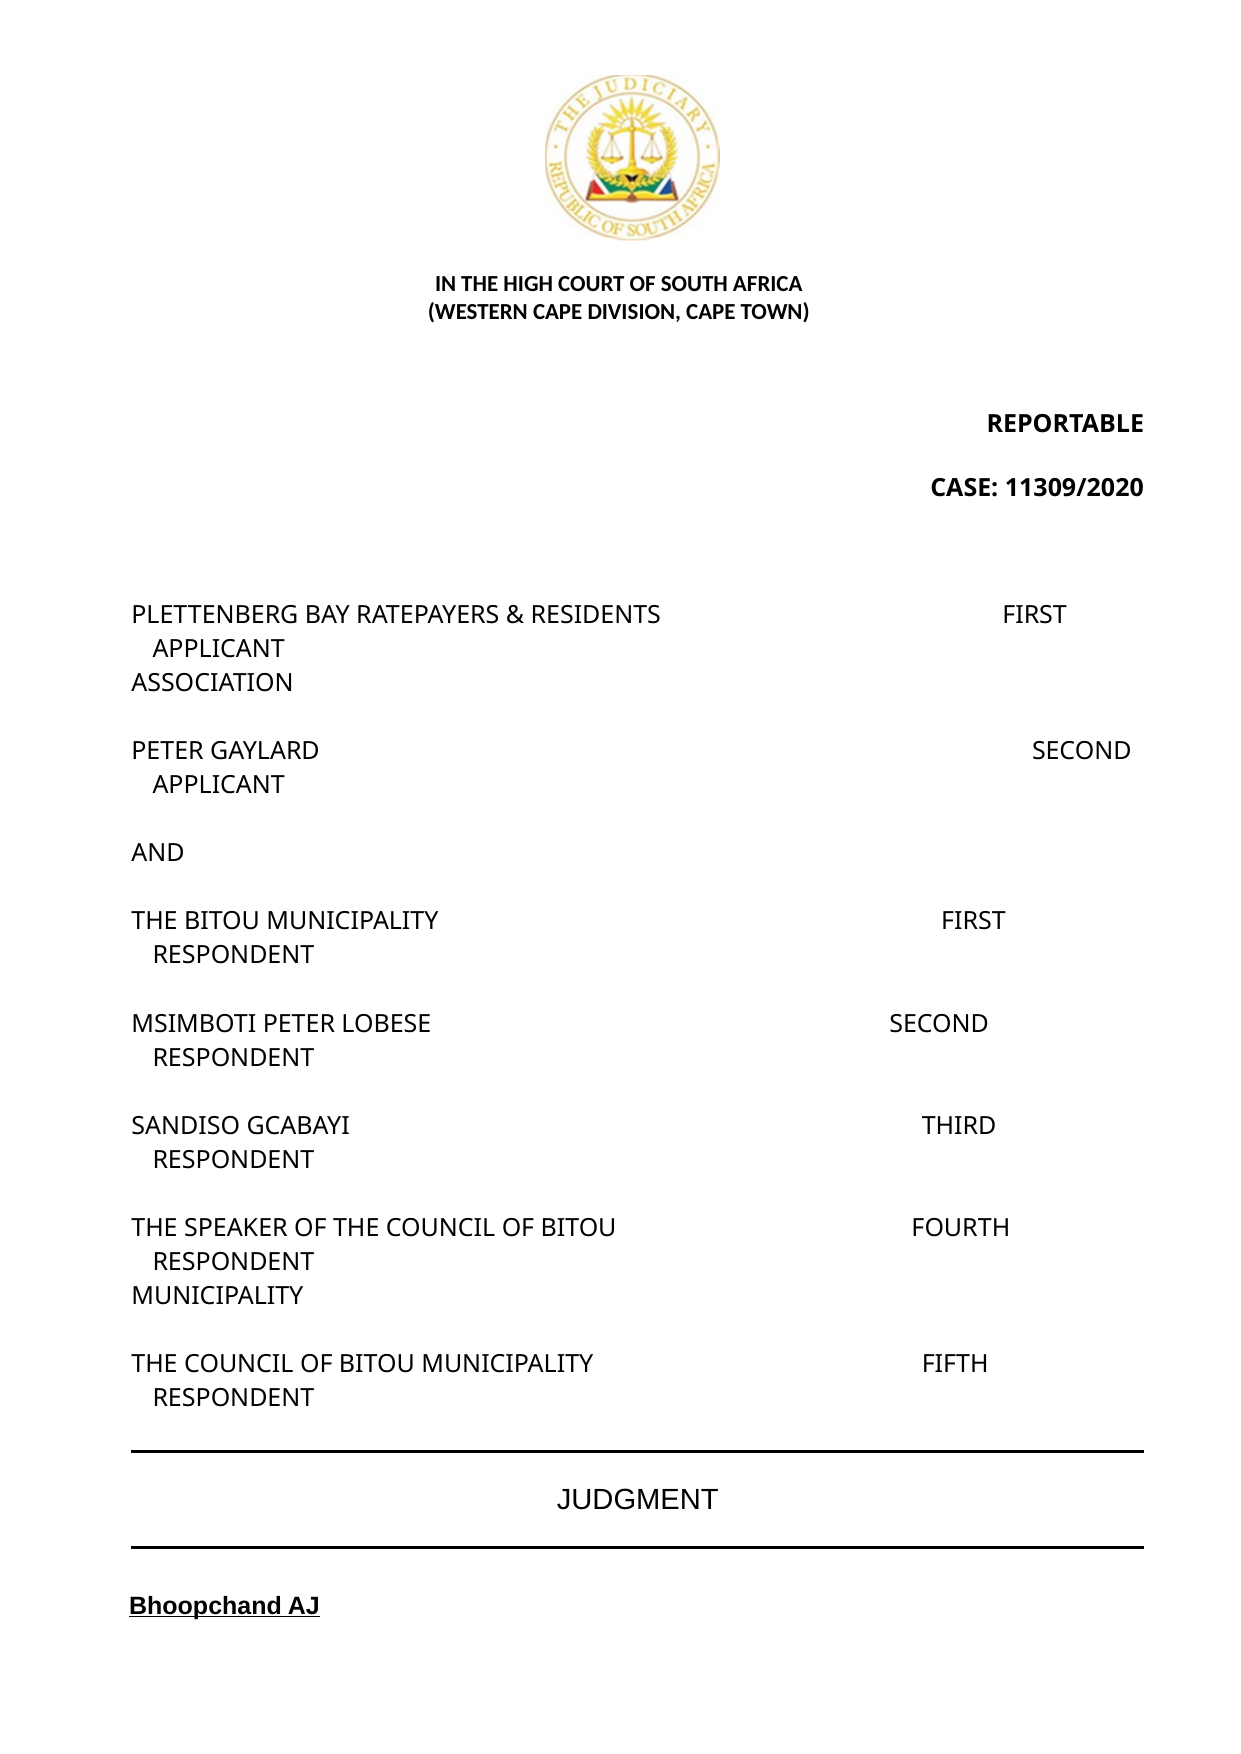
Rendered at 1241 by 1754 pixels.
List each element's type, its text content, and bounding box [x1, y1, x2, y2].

text MUNICIPALITY [131, 1278, 1144, 1312]
text THE BITOU MUNICIPALITY FIRST RESPONDENT [131, 903, 1144, 971]
text (WESTERN CAPE DIVISION, CAPE TOWN) [94, 297, 1144, 325]
text PETER GAYLARD SECOND APPLICANT [131, 733, 1144, 801]
text IN THE HIGH COURT OF SOUTH AFRICA [94, 269, 1144, 297]
text REPORTABLE [131, 406, 1144, 440]
text THE COUNCIL OF BITOU MUNICIPALITY FIFTH RESPONDENT [131, 1346, 1144, 1414]
text CASE: 11309/2020 [131, 469, 1144, 503]
text SANDISO GCABAYI THIRD RESPONDENT [131, 1107, 1144, 1176]
text AND [131, 835, 1144, 869]
text MSIMBOTI PETER LOBESE SECOND RESPONDENT [131, 1005, 1144, 1073]
text ASSOCIATION [131, 664, 1144, 699]
text THE SPEAKER OF THE COUNCIL OF BITOU FOURTH RESPONDENT [131, 1209, 1144, 1278]
text Bhoopchand AJ [122, 1591, 1144, 1619]
text JUDGMENT [131, 1482, 1144, 1516]
text PLETTENBERG BAY RATEPAYERS & RESIDENTS FIRST APPLICANT [131, 596, 1144, 664]
picture [545, 75, 721, 241]
